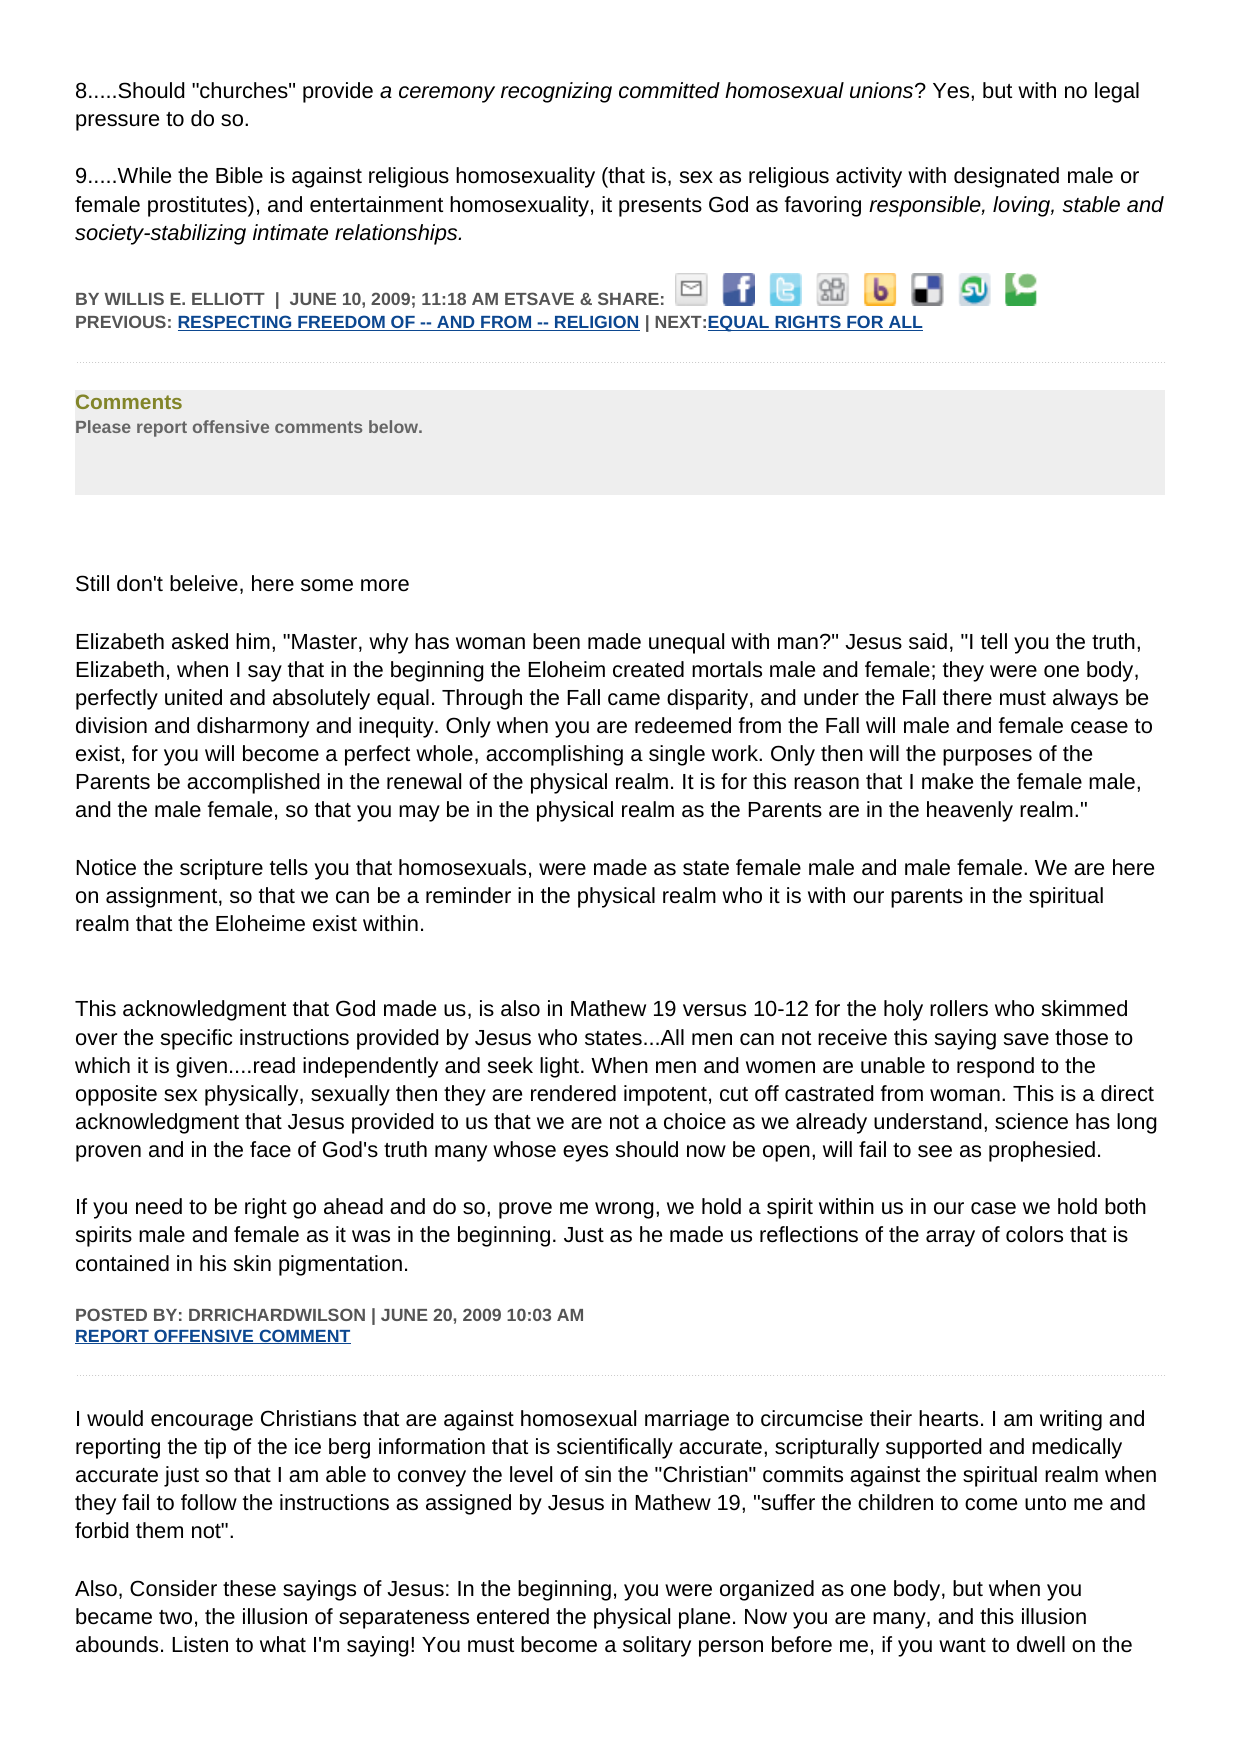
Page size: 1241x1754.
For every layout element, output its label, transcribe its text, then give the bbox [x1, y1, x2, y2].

text I would encourage Christians that are against homosexual marriage to circumcise their hearts. I am writing and reporting the tip of the ice berg information that is scientifically accurate, scripturally supported and medically accurate just so that I am able to convey the level of sin the "Christian" commits against the spiritual realm when they fail to follow the instructions as assigned by Jesus in Mathew 19, "suffer the children to come unto me and forbid them not". [75, 1403, 1165, 1544]
picture [816, 273, 850, 306]
text BY WILLIS E. ELLIOTT | JUNE 10, 2009; 11:18 AM ETSAVE & SHARE: PREVIOUS: RESPECTING FREEDOM OF -- AND FROM -- RELIGION | NEXT:EQUAL RIGHTS FOR ALL [75, 274, 1165, 363]
text Still don't beleive, here some more [75, 568, 1165, 597]
picture [1005, 273, 1038, 306]
picture [769, 273, 802, 306]
text Please report offensive comments below. [75, 417, 1165, 437]
text 9.....While the Bible is against religious homosexuality (that is, sex as religious activity with designated male or female prostitutes), and entertainment homosexuality, it presents God as favoring responsible, loving, stable and society-stabilizing intimate relationships. [75, 160, 1165, 245]
picture [675, 273, 708, 306]
text If you need to be right go ahead and do so, prove me wrong, we hold a spirit within us in our case we hold both spirits male and female as it was in the beginning. Just as he made us reflections of the array of colors that is contained in his skin pigmentation. [75, 1191, 1165, 1276]
text Elizabeth asked him, "Master, why has woman been made unequal with man?" Jesus said, "I tell you the truth, Elizabeth, when I say that in the beginning the Eloheim created mortals male and female; they were one body, perfectly united and absolutely equal. Through the Fall came disparity, and under the Fall there must always be division and disharmony and inequity. Only when you are redeemed from the Fall will male and female cease to exist, for you will become a perfect whole, accomplishing a single work. Only then will the purposes of the Parents be accomplished in the renewal of the physical realm. It is for this reason that I make the female male, and the male female, so that you may be in the physical realm as the Parents are in the heavenly realm." [75, 626, 1165, 823]
picture [911, 273, 944, 306]
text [75, 1573, 1165, 1657]
picture [722, 273, 755, 306]
text Notice the scripture tells you that homosexuals, were made as state female male and male female. We are here on assignment, so that we can be a reminder in the physical realm who it is with our parents in the spiritual realm that the Eloheime exist within. [75, 852, 1165, 936]
text 8.....Should "churches" provide a ceremony recognizing committed homosexual unions? Yes, but with no legal pressure to do so. [75, 75, 1165, 131]
text POSTED BY: DRRICHARDWILSON | JUNE 20, 2009 10:03 AM REPORT OFFENSIVE COMMENT [75, 1305, 1165, 1376]
picture [958, 273, 991, 306]
text Comments [75, 390, 1165, 414]
text This acknowledgment that God made us, is also in Mathew 19 versus 10-12 for the holy rollers who skimmed over the specific instructions provided by Jesus who states...All men can not receive this saying save those to which it is given....read independently and seek light. When men and women are unable to respond to the opposite sex physically, sexually then they are rendered impotent, cut off castrated from woman. This is a direct acknowledgment that Jesus provided to us that we are not a choice as we already understand, science has long proven and in the face of God's truth many whose eyes should now be open, will fail to see as prophesied. [75, 965, 1165, 1162]
picture [863, 273, 897, 306]
